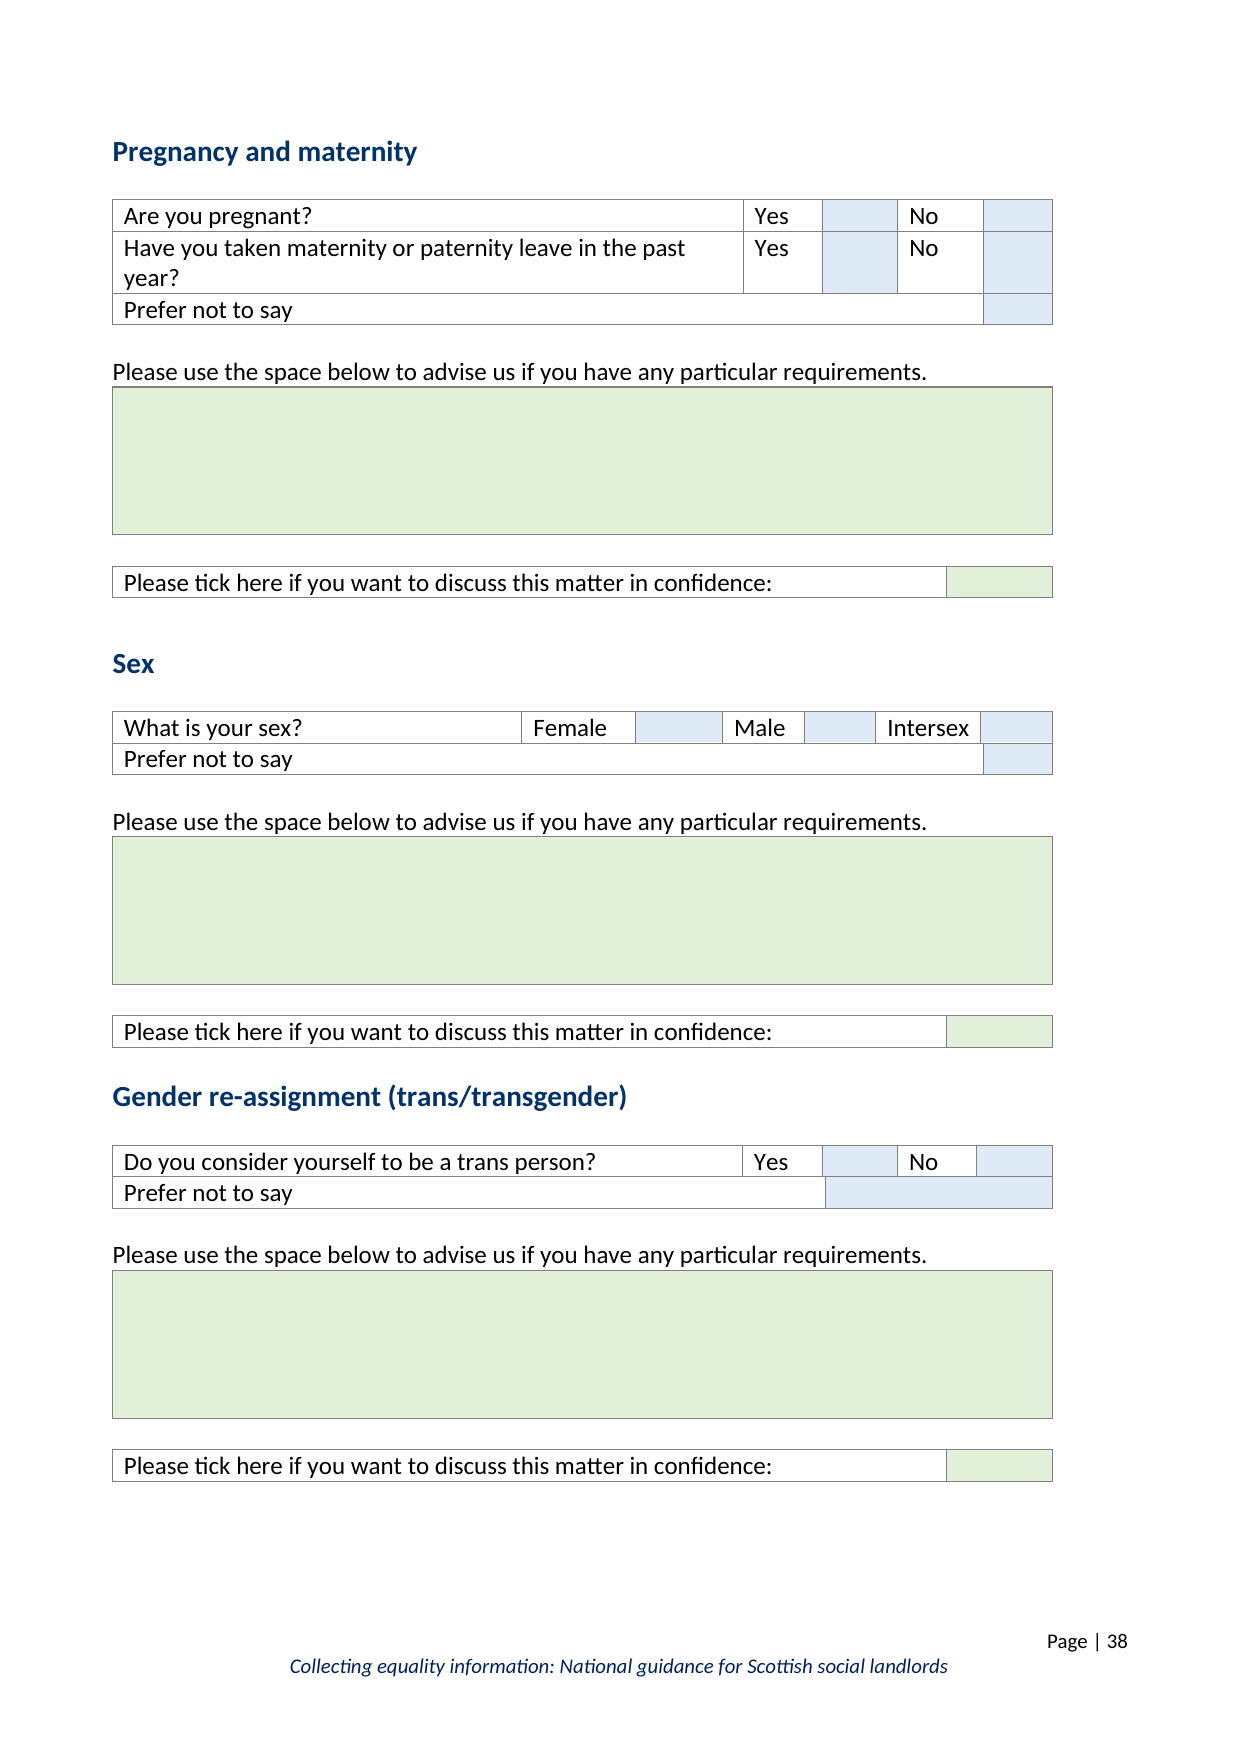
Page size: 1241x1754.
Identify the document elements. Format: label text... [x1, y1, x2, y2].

table_header [113, 388, 1052, 534]
text Gender re-assignment (trans/transgender) [112, 1078, 1128, 1114]
table_cell Yes [744, 232, 822, 293]
text Please use the space below to advise us if you have any particular requirements. [112, 806, 1128, 836]
text Pregnancy and maternity [112, 133, 1128, 168]
table_header [984, 200, 1052, 231]
table_cell Prefer not to say [113, 294, 983, 324]
table_header Yes [743, 1146, 822, 1176]
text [112, 356, 1128, 386]
table_header [947, 1016, 1052, 1047]
table_header No [898, 200, 983, 231]
table_cell [823, 232, 897, 293]
table_header No [898, 1146, 976, 1176]
table_cell [984, 744, 1052, 774]
table_header What is your sex? [113, 712, 521, 742]
table_cell Prefer not to say [113, 1177, 825, 1208]
table_header Please tick here if you want to discuss this matter in confidence: [113, 567, 946, 597]
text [112, 1239, 1128, 1270]
table_header Please tick here if you want to discuss this matter in confidence: [113, 1450, 946, 1481]
table_header Intersex [876, 712, 980, 742]
text Sex [112, 645, 1128, 680]
table_header Female [522, 712, 635, 742]
table_header [977, 1146, 1052, 1176]
table_header [823, 200, 897, 231]
table_header [947, 567, 1052, 597]
table_cell [826, 1177, 1052, 1208]
table_cell No [898, 232, 983, 293]
table_header [947, 1450, 1052, 1481]
table_header Yes [744, 200, 822, 231]
table_header [805, 712, 875, 742]
table_header [981, 712, 1052, 742]
table_header Please tick here if you want to discuss this matter in confidence: [113, 1016, 946, 1047]
table_header [636, 712, 722, 742]
table_header [823, 1146, 897, 1176]
table_header Are you pregnant? [113, 200, 743, 231]
table_header Male [723, 712, 804, 742]
table_cell Prefer not to say [113, 744, 983, 774]
table_header [113, 837, 1052, 984]
table_cell [984, 294, 1052, 324]
table_cell Have you taken maternity or paternity leave in the past year? [113, 232, 743, 293]
table_cell [984, 232, 1052, 293]
table_header Do you consider yourself to be a trans person? [113, 1146, 742, 1176]
table_header [113, 1271, 1052, 1418]
